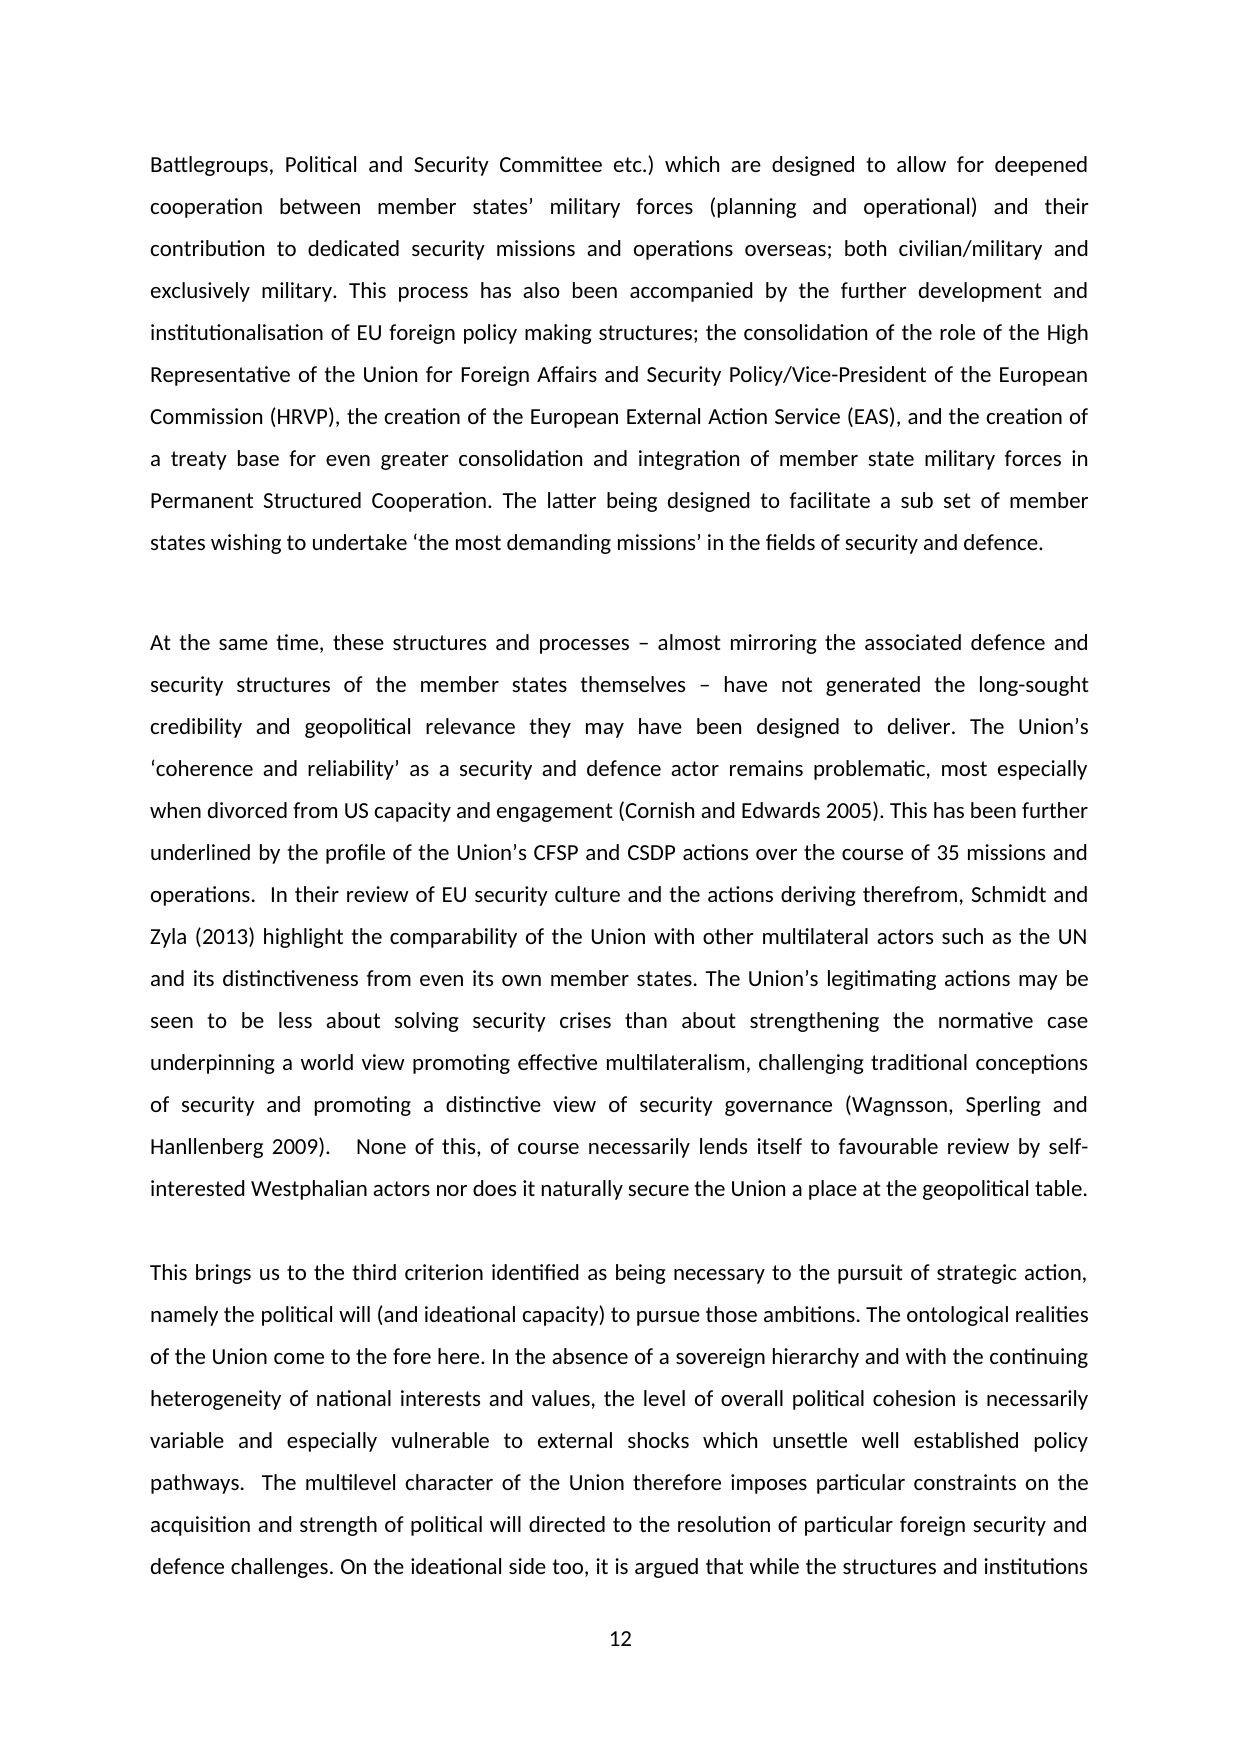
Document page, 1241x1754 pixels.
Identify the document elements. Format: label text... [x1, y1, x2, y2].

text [150, 150, 1090, 556]
text At the same time, these structures and processes – almost mirroring the associated defence and security structures of the member states themselves – have not generated the long-sought credibility and geopolitical relevance they may have been designed to deliver. The Union’s ‘coherence and reliability’ as a security and defence actor remains problematic, most especially when divorced from US capacity and engagement (Cornish and Edwards 2005). This has been further underlined by the profile of the Union’s CFSP and CSDP actions over the course of 35 missions and operations. In their review of EU security culture and the actions deriving therefrom, Schmidt and Zyla (2013) highlight the comparability of the Union with other multilateral actors such as the UN and its distinctiveness from even its own member states. The Union’s legitimating actions may be seen to be less about solving security crises than about strengthening the normative case underpinning a world view promoting effective multilateralism, challenging traditional conceptions of security and promoting a distinctive view of security governance (Wagnsson, Sperling and Hanllenberg 2009). None of this, of course necessarily lends itself to favourable review by self-interested Westphalian actors nor does it naturally secure the Union a place at the geopolitical table. [150, 628, 1090, 1202]
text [150, 1258, 1090, 1580]
